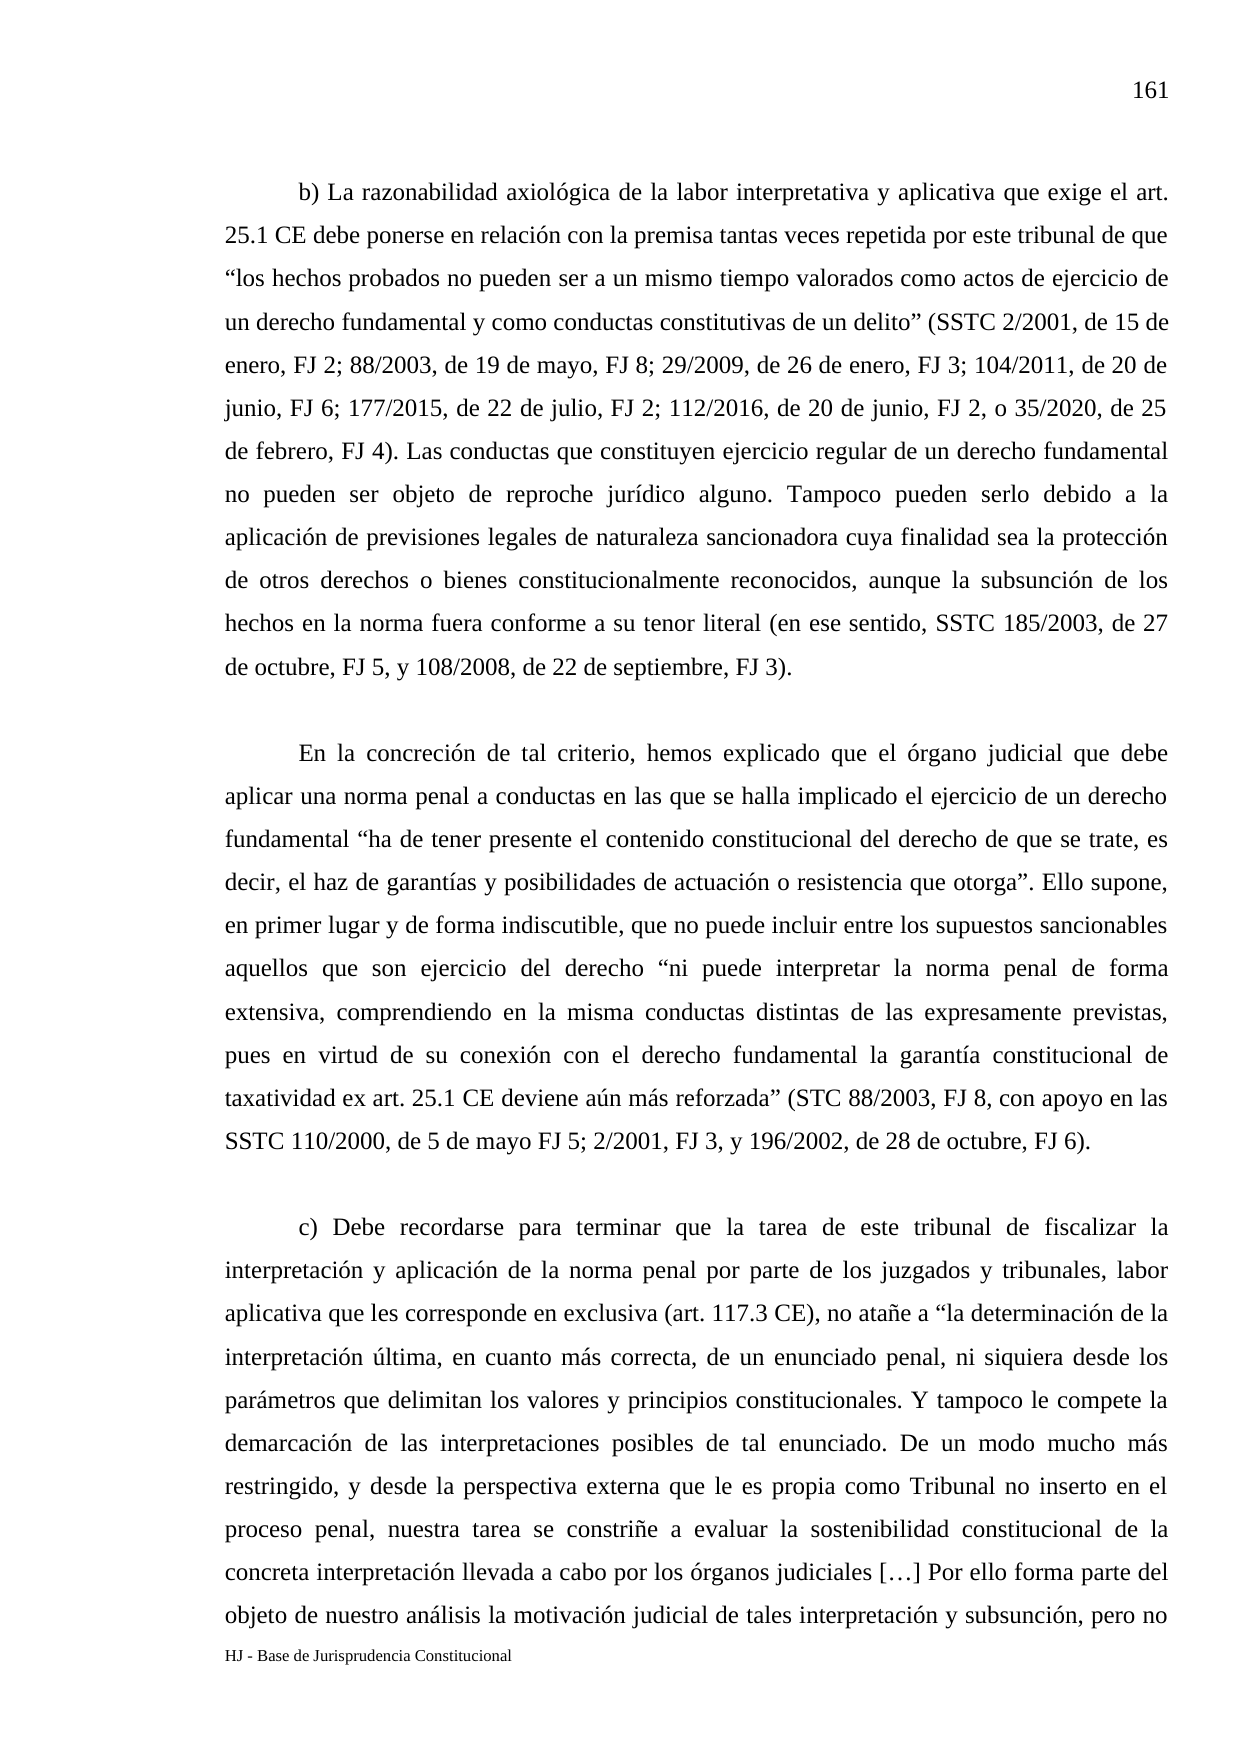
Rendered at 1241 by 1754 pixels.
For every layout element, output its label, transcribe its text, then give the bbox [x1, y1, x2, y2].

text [224, 1212, 1169, 1629]
text b) La razonabilidad axiológica de la labor interpretativa y aplicativa que exige el art. 25.1 CE debe ponerse en relación con la premisa tantas veces repetida por este tribunal de que “los hechos probados no pueden ser a un mismo tiempo valorados como actos de ejercicio de un derecho fundamental y como conductas constitutivas de un delito” (SSTC 2/2001, de 15 de enero, FJ 2; 88/2003, de 19 de mayo, FJ 8; 29/2009, de 26 de enero, FJ 3; 104/2011, de 20 de junio, FJ 6; 177/2015, de 22 de julio, FJ 2; 112/2016, de 20 de junio, FJ 2, o 35/2020, de 25 de febrero, FJ 4). Las conductas que constituyen ejercicio regular de un derecho fundamental no pueden ser objeto de reproche jurídico alguno. Tampoco pueden serlo debido a la aplicación de previsiones legales de naturaleza sancionadora cuya finalidad sea la protección de otros derechos o bienes constitucionalmente reconocidos, aunque la subsunción de los hechos en la norma fuera conforme a su tenor literal (en ese sentido, SSTC 185/2003, de 27 de octubre, FJ 5, y 108/2008, de 22 de septiembre, FJ 3). [224, 177, 1169, 680]
text En la concreción de tal criterio, hemos explicado que el órgano judicial que debe aplicar una norma penal a conductas en las que se halla implicado el ejercicio de un derecho fundamental “ha de tener presente el contenido constitucional del derecho de que se trate, es decir, el haz de garantías y posibilidades de actuación o resistencia que otorga”. Ello supone, en primer lugar y de forma indiscutible, que no puede incluir entre los supuestos sancionables aquellos que son ejercicio del derecho “ni puede interpretar la norma penal de forma extensiva, comprendiendo en la misma conductas distintas de las expresamente previstas, pues en virtud de su conexión con el derecho fundamental la garantía constitucional de taxatividad ex art. 25.1 CE deviene aún más reforzada” (STC 88/2003, FJ 8, con apoyo en las SSTC 110/2000, de 5 de mayo FJ 5; 2/2001, FJ 3, y 196/2002, de 28 de octubre, FJ 6). [224, 738, 1169, 1155]
